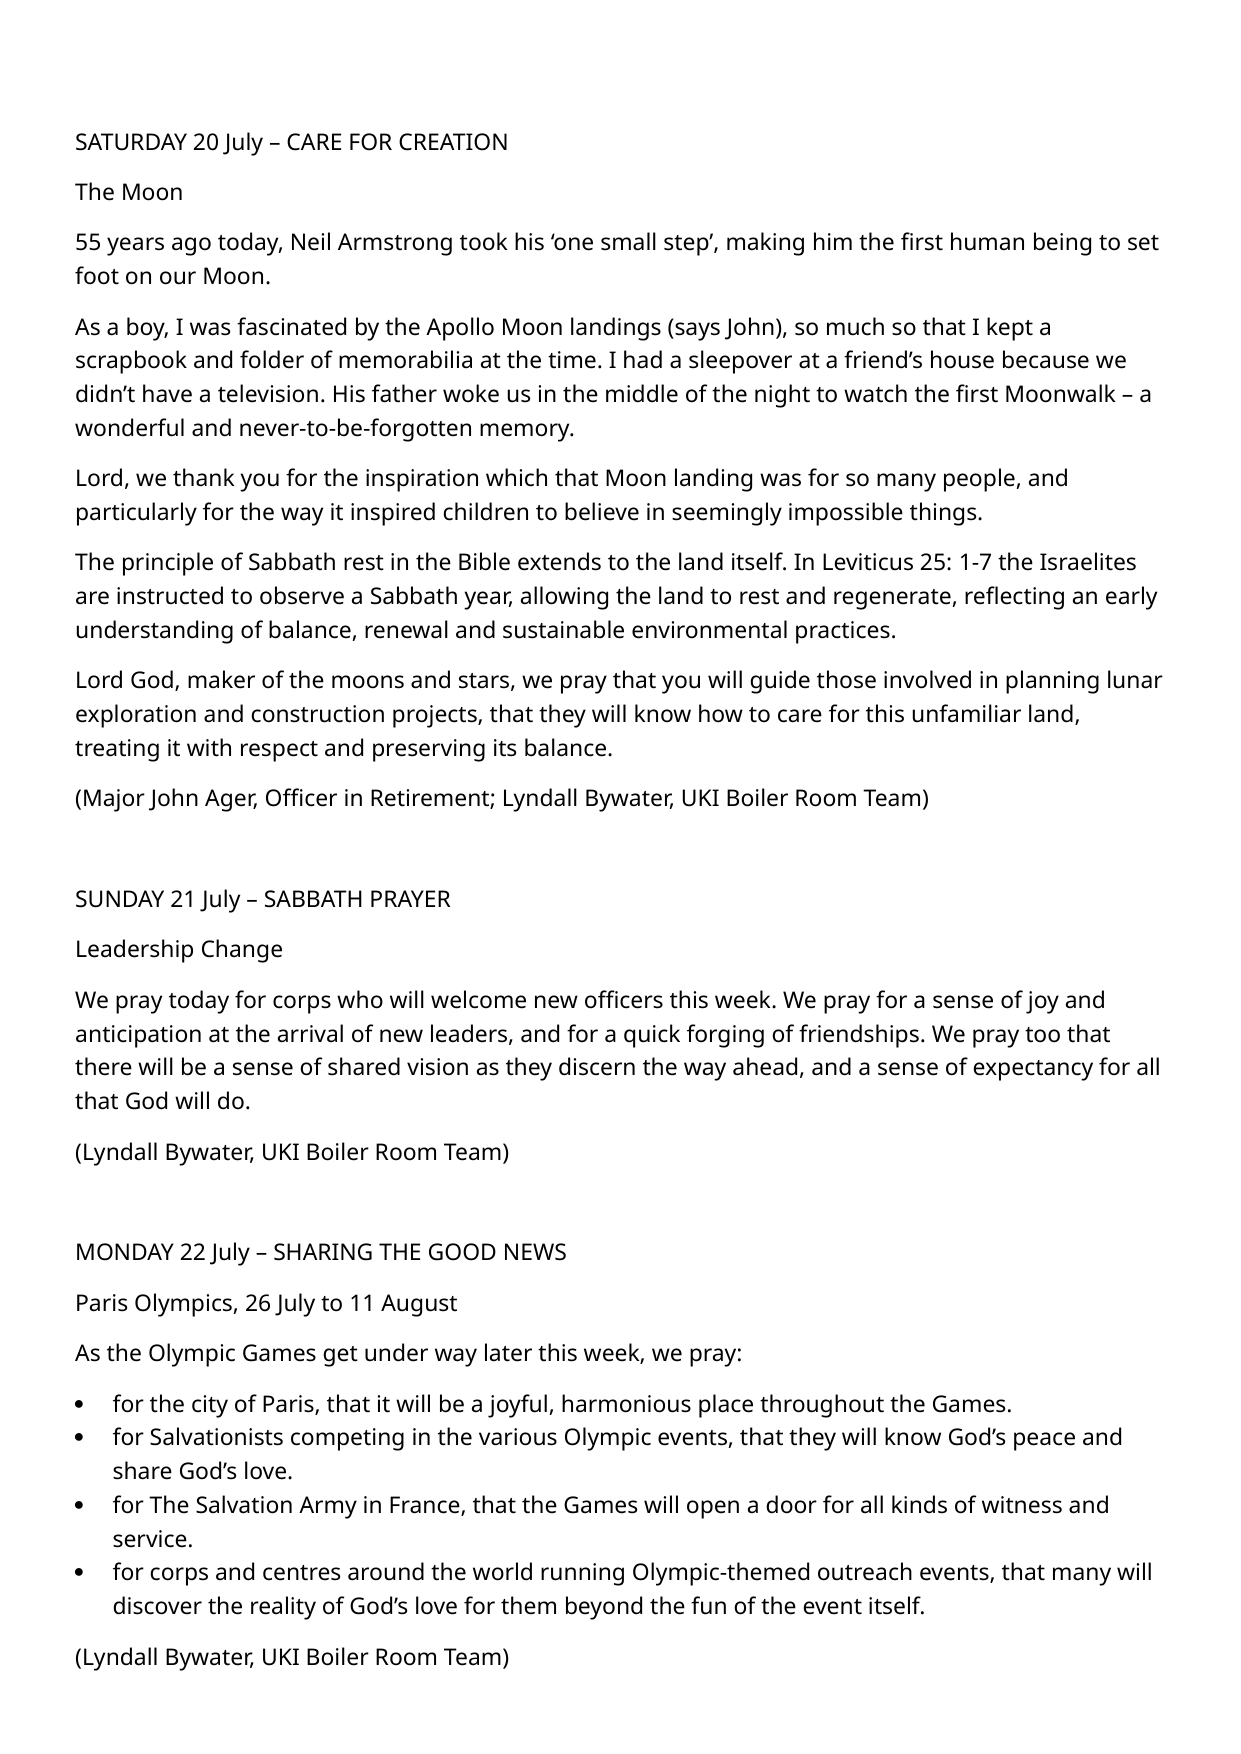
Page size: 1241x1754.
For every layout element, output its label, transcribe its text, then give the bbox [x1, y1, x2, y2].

text (Lyndall Bywater, UKI Boiler Room Team) [75, 1135, 1165, 1167]
text 55 years ago today, Neil Armstrong took his ‘one small step’, making him the first human being to set foot on our Moon. [75, 226, 1165, 291]
text The principle of Sabbath rest in the Bible extends to the land itself. In Leviticus 25: 1-7 the Israelites are instructed to observe a Sabbath year, allowing the land to rest and regenerate, reflecting an early understanding of balance, renewal and sustainable environmental practices. [75, 546, 1165, 645]
text Leadership Change [75, 933, 1165, 964]
text SATURDAY 20 July – CARE FOR CREATION [75, 125, 1165, 157]
text Lord God, maker of the moons and stars, we pray that you will guide those involved in planning lunar exploration and construction projects, that they will know how to care for this unfamiliar land, treating it with respect and preserving its balance. [75, 664, 1165, 763]
text As the Olympic Games get under way later this week, we pray: [75, 1337, 1165, 1368]
text We pray today for corps who will welcome new officers this week. We pray for a sense of joy and anticipation at the arrival of new leaders, and for a quick forging of friendships. We pray too that there will be a sense of shared vision as they discern the way ahead, and a sense of expectancy for all that God will do. [75, 984, 1165, 1116]
text (Lyndall Bywater, UKI Boiler Room Team) [75, 1640, 1165, 1672]
list for the city of Paris, that it will be a joyful, harmonious place throughout the Games. [75, 1387, 1165, 1419]
text Lord, we thank you for the inspiration which that Moon landing was for so many people, and particularly for the way it inspired children to believe in seemingly impossible things. [75, 462, 1165, 527]
list for corps and centres around the world running Olympic-themed outreach events, that many will discover the reality of God’s love for them beyond the fun of the event itself. [75, 1556, 1165, 1621]
text (Major John Ager, Officer in Retirement; Lyndall Bywater, UKI Boiler Room Team) [75, 782, 1165, 813]
list for Salvationists competing in the various Olympic events, that they will know God’s peace and share God’s love. [75, 1421, 1165, 1486]
text The Moon [75, 176, 1165, 207]
text MONDAY 22 July – SHARING THE GOOD NEWS [75, 1236, 1165, 1267]
text SUNDAY 21 July – SABBATH PRAYER [75, 883, 1165, 914]
text Paris Olympics, 26 July to 11 August [75, 1287, 1165, 1318]
text As a boy, I was fascinated by the Apollo Moon landings (says John), so much so that I kept a scrapbook and folder of memorabilia at the time. I had a sleepover at a friend’s house because we didn’t have a television. His father woke us in the middle of the night to watch the first Moonwalk – a wonderful and never-to-be-forgotten memory. [75, 310, 1165, 443]
list for The Salvation Army in France, that the Games will open a door for all kinds of witness and service. [75, 1489, 1165, 1554]
